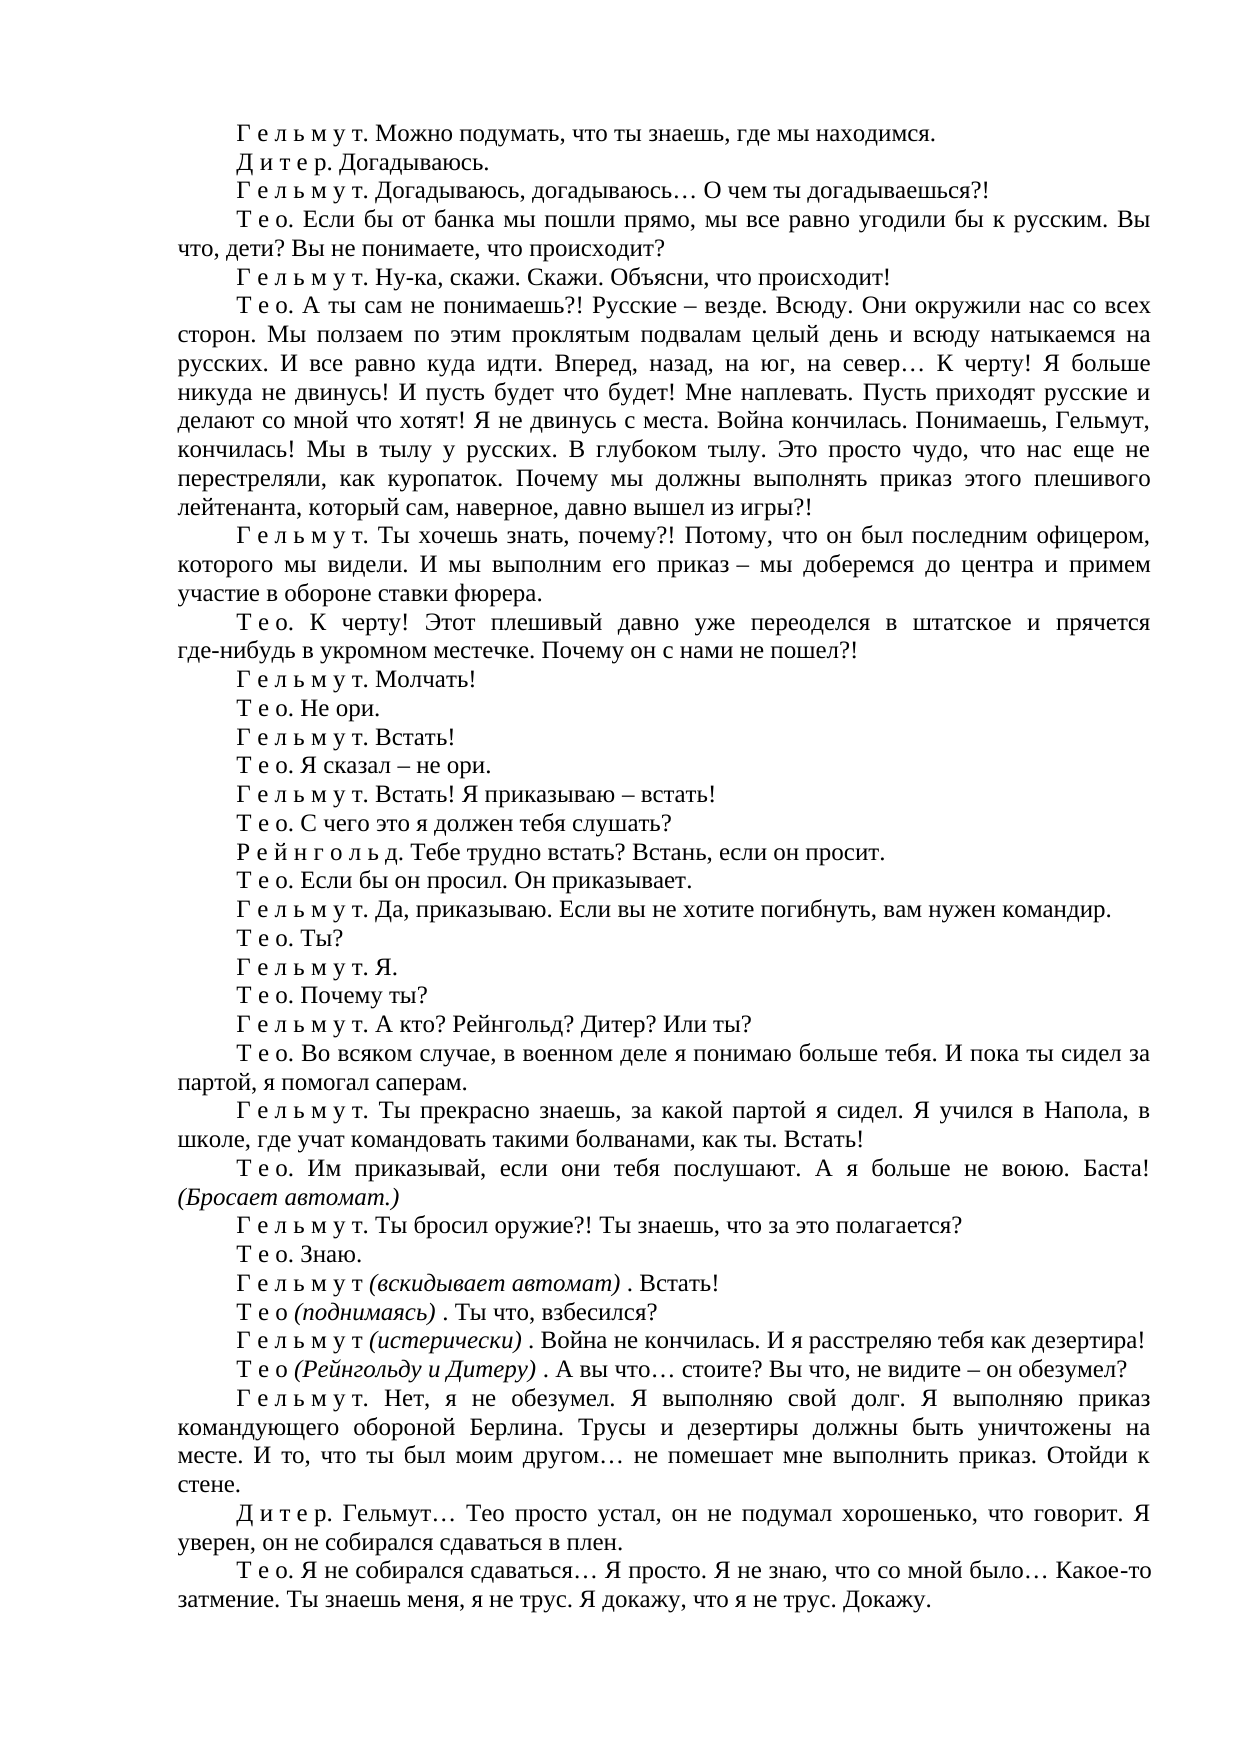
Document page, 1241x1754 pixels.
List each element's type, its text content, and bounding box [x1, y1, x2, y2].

text Г е л ь м у т. Ты бросил оружие?! Ты знаешь, что за это полагается? [177, 1211, 1152, 1239]
text Т е о. Во всяком случае, в военном деле я понимаю больше тебя. И пока ты сидел за партой, я помогал саперам. [177, 1038, 1152, 1096]
text Т е о. Им приказывай, если они тебя послушают. А я больше не воюю. Баста! (Бросает автомат.) [177, 1153, 1152, 1211]
text Г е л ь м у т. Я. [177, 952, 1152, 981]
text Т е о. К черту! Этот плешивый давно уже переоделся в штатское и прячется где-нибудь в укромном местечке. Почему он с нами не пошел?! [177, 607, 1152, 664]
text Т е о. Знаю. [177, 1239, 1152, 1268]
text Т е о. Ты? [177, 923, 1152, 952]
text Т е о (Рейнгольду и Дитеру) . А вы что… стоите? Вы что, не видите – он обезумел? [177, 1354, 1152, 1383]
text Г е л ь м у т (истерически) . Война не кончилась. И я расстреляю тебя как дезертира! [177, 1326, 1152, 1354]
text Г е л ь м у т. Да, приказываю. Если вы не хотите погибнуть, вам нужен командир. [177, 894, 1152, 923]
text Г е л ь м у т. Молчать! [177, 664, 1152, 693]
text Г е л ь м у т. А кто? Рейнгольд? Дитер? Или ты? [177, 1009, 1152, 1038]
text Р е й н г о л ь д. Тебе трудно встать? Встань, если он просит. [177, 837, 1152, 866]
text Т е о. Если бы от банка мы пошли прямо, мы все равно угодили бы к русским. Вы что, дети? Вы не понимаете, что происходит? [177, 204, 1152, 262]
text Д и т е р. Догадываюсь. [177, 147, 1152, 176]
text Д и т е р. Гельмут… Тео просто устал, он не подумал хорошенько, что говорит. Я уверен, он не собирался сдаваться в плен. [177, 1498, 1152, 1556]
text Т е о. Я не собирался сдаваться… Я просто. Я не знаю, что со мной было… Какое-то затмение. Ты знаешь меня, я не трус. Я докажу, что я не трус. Докажу. [177, 1556, 1152, 1613]
text Т е о. С чего это я должен тебя слушать? [177, 808, 1152, 837]
text Г е л ь м у т (вскидывает автомат) . Встать! [177, 1268, 1152, 1297]
text Г е л ь м у т. Ну-ка, скажи. Скажи. Объясни, что происходит! [177, 262, 1152, 291]
text Г е л ь м у т. Можно подумать, что ты знаешь, где мы находимся. [177, 118, 1152, 147]
text Г е л ь м у т. Встать! Я приказываю – встать! [177, 779, 1152, 808]
text Г е л ь м у т. Догадываюсь, догадываюсь… О чем ты догадываешься?! [177, 176, 1152, 204]
text Г е л ь м у т. Нет, я не обезумел. Я выполняю свой долг. Я выполняю приказ командующего обороной Берлина. Трусы и дезертиры должны быть уничтожены на месте. И то, что ты был моим другом… не помешает мне выполнить приказ. Отойди к стене. [177, 1383, 1152, 1498]
text Т е о. А ты сам не понимаешь?! Русские – везде. Всюду. Они окружили нас со всех сторон. Мы ползаем по этим проклятым подвалам целый день и всюду натыкаемся на русских. И все равно куда идти. Вперед, назад, на юг, на север… К черту! Я больше никуда не двинусь! И пусть будет что будет! Мне наплевать. Пусть приходят русские и делают со мной что хотят! Я не двинусь с места. Война кончилась. Понимаешь, Гельмут, кончилась! Мы в тылу у русских. В глубоком тылу. Это просто чудо, что нас еще не перестреляли, как куропаток. Почему мы должны выполнять приказ этого плешивого лейтенанта, который сам, наверное, давно вышел из игры?! [177, 291, 1152, 521]
text Т е о. Почему ты? [177, 981, 1152, 1009]
text Г е л ь м у т. Ты прекрасно знаешь, за какой партой я сидел. Я учился в Напола, в школе, где учат командовать такими болванами, как ты. Встать! [177, 1096, 1152, 1153]
text Т е о. Я сказал – не ори. [177, 751, 1152, 779]
text Т е о. Не ори. [177, 693, 1152, 722]
text Г е л ь м у т. Ты хочешь знать, почему?! Потому, что он был последним офицером, которого мы видели. И мы выполним его приказ – мы доберемся до центра и примем участие в обороне ставки фюрера. [177, 521, 1152, 607]
text Т е о (поднимаясь) . Ты что, взбесился? [177, 1297, 1152, 1326]
text Г е л ь м у т. Встать! [177, 722, 1152, 751]
text Т е о. Если бы он просил. Он приказывает. [177, 866, 1152, 894]
